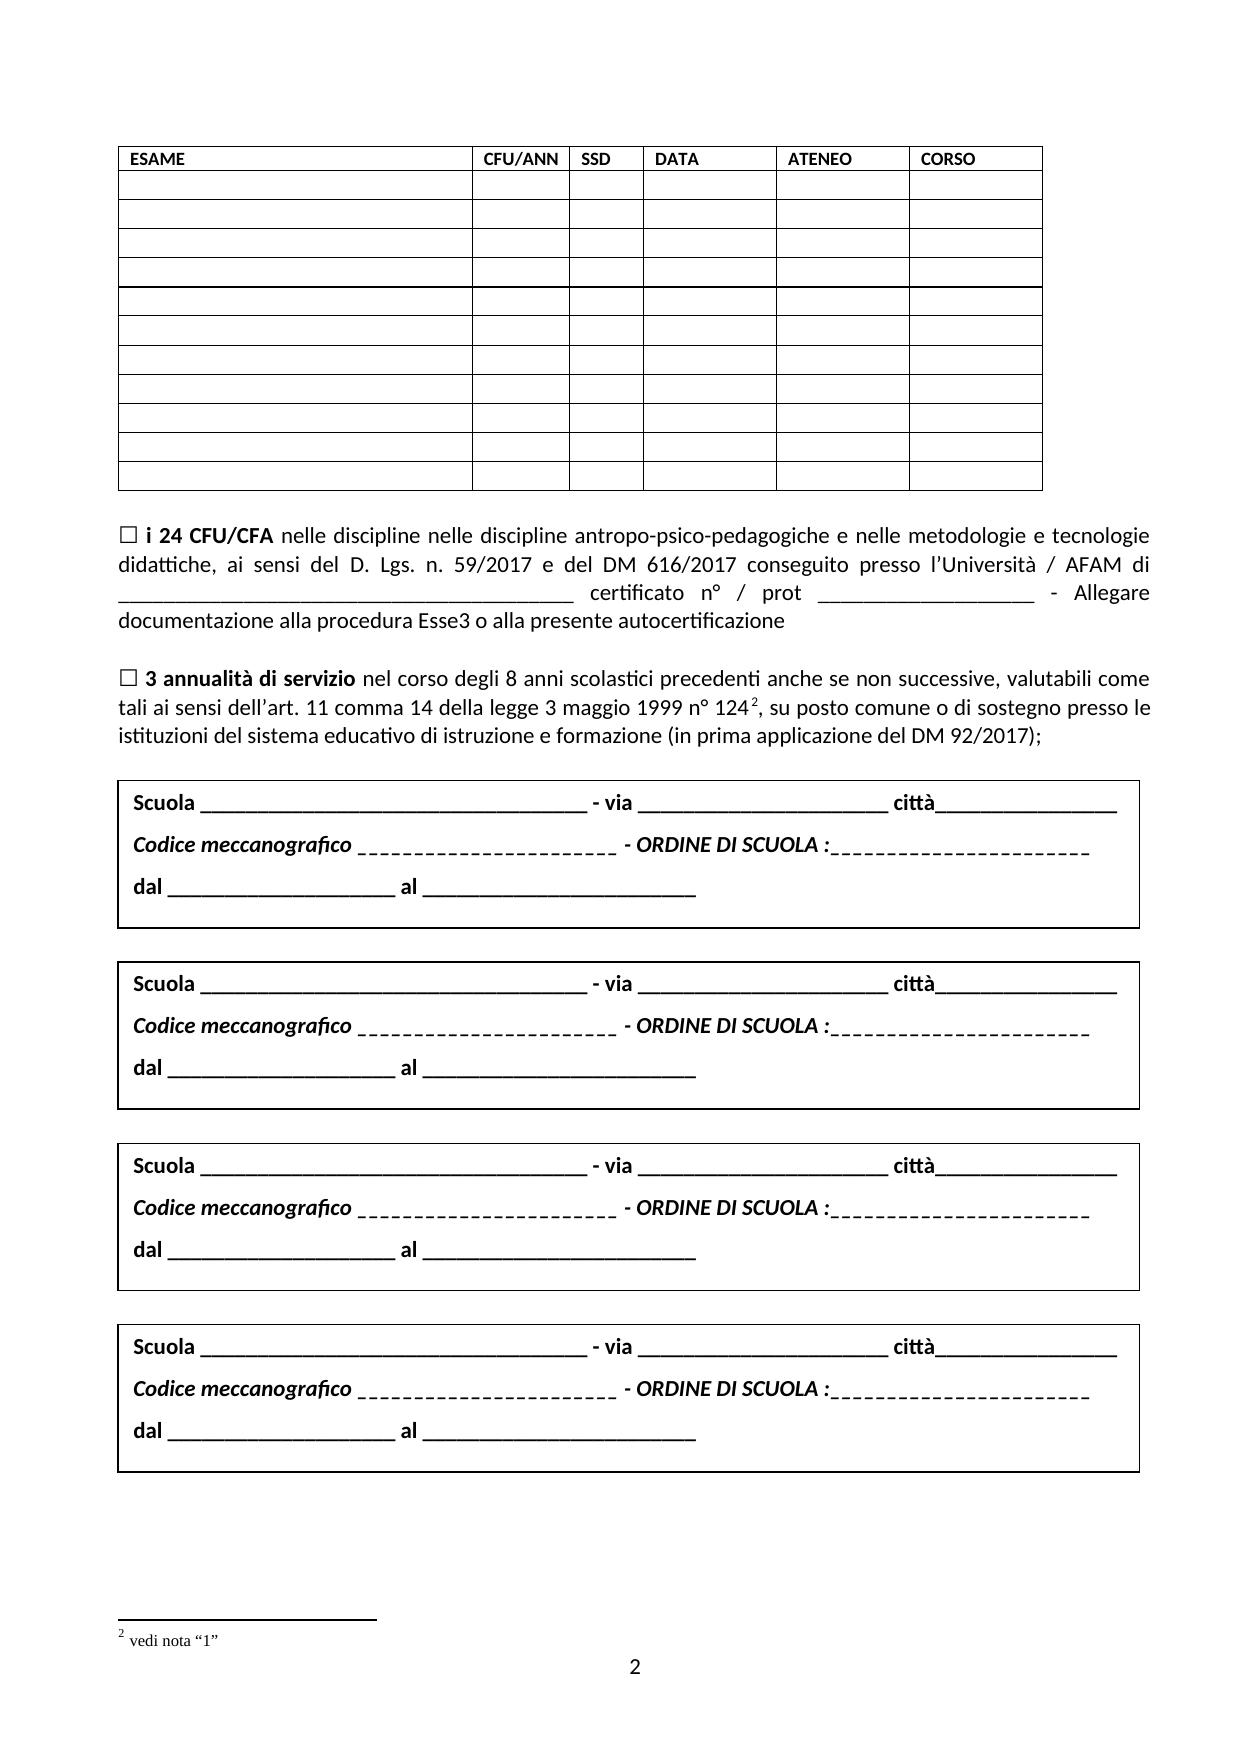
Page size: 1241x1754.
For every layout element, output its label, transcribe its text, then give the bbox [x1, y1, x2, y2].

table_cell [777, 346, 909, 373]
table_cell [119, 200, 472, 228]
table_cell [570, 258, 643, 286]
table_cell [910, 316, 1042, 344]
table_cell [777, 375, 909, 403]
table_cell [119, 433, 472, 461]
table_cell [644, 229, 776, 257]
table_header SSD [570, 147, 643, 170]
table_cell [910, 404, 1042, 432]
table_cell [570, 200, 643, 228]
table_cell [777, 316, 909, 344]
table_cell [570, 288, 643, 315]
table_cell [644, 316, 776, 344]
table_cell [119, 171, 472, 199]
table_cell [910, 288, 1042, 315]
table_cell [777, 200, 909, 228]
table_cell [570, 316, 643, 344]
table_cell [777, 171, 909, 199]
table_cell [644, 433, 776, 461]
table_header ATENEO [777, 147, 909, 170]
table_cell [644, 462, 776, 490]
table_cell [570, 462, 643, 490]
table_cell [119, 258, 472, 286]
table_cell [119, 375, 472, 403]
table_cell [473, 171, 569, 199]
table_cell [473, 200, 569, 228]
table_header CFU/ANN [473, 147, 569, 170]
table_cell [910, 171, 1042, 199]
table_cell [910, 200, 1042, 228]
table_cell [473, 258, 569, 286]
table_cell [644, 375, 776, 403]
table_cell [119, 288, 472, 315]
table_cell [777, 433, 909, 461]
table_cell [119, 346, 472, 373]
table_cell [777, 462, 909, 490]
table_cell [570, 229, 643, 257]
table_cell [910, 375, 1042, 403]
table_cell [644, 346, 776, 373]
table_cell [570, 404, 643, 432]
table_cell [473, 462, 569, 490]
table_header ESAME [119, 147, 472, 170]
table_cell [473, 229, 569, 257]
table_cell [777, 258, 909, 286]
table_cell [473, 404, 569, 432]
table_cell [119, 229, 472, 257]
table_cell [644, 171, 776, 199]
table_cell [777, 288, 909, 315]
table_cell [910, 433, 1042, 461]
table_cell [644, 404, 776, 432]
table_cell [473, 375, 569, 403]
table_cell [119, 462, 472, 490]
table_cell [473, 433, 569, 461]
table_header DATA [644, 147, 776, 170]
table_cell [570, 375, 643, 403]
table_cell [910, 346, 1042, 373]
table_cell [473, 316, 569, 344]
table_cell [473, 288, 569, 315]
table_cell [644, 288, 776, 315]
table_cell [570, 433, 643, 461]
table_cell [473, 346, 569, 373]
table_cell [570, 171, 643, 199]
table_cell [910, 462, 1042, 490]
table_cell [644, 200, 776, 228]
text i 24 CFU/CFA nelle discipline nelle discipline antropo-psico-pedagogiche e nelle metodologie e tecnologie didattiche, ai sensi del D. Lgs. n. 59/2017 e del DM 616/2017 conseguito presso l’Università / AFAM di ________________________________________ certificato n° / prot ___________________ - Allegare documentazione alla procedura Esse3 o alla presente autocertificazione [118, 519, 1152, 634]
table_cell [119, 404, 472, 432]
table_header CORSO [910, 147, 1042, 170]
table_cell [570, 346, 643, 373]
table_cell [644, 258, 776, 286]
table_cell [119, 316, 472, 344]
table_cell [777, 404, 909, 432]
table_cell [910, 229, 1042, 257]
table_cell [777, 229, 909, 257]
table_cell [910, 258, 1042, 286]
text 3 annualità di servizio nel corso degli 8 anni scolastici precedenti anche se non successive, valutabili come tali ai sensi dell’art. 11 comma 14 della legge 3 maggio 1999 n° 124, su posto comune o di sostegno presso le istituzioni del sistema educativo di istruzione e formazione (in prima applicazione del DM 92/2017); [118, 662, 1152, 749]
